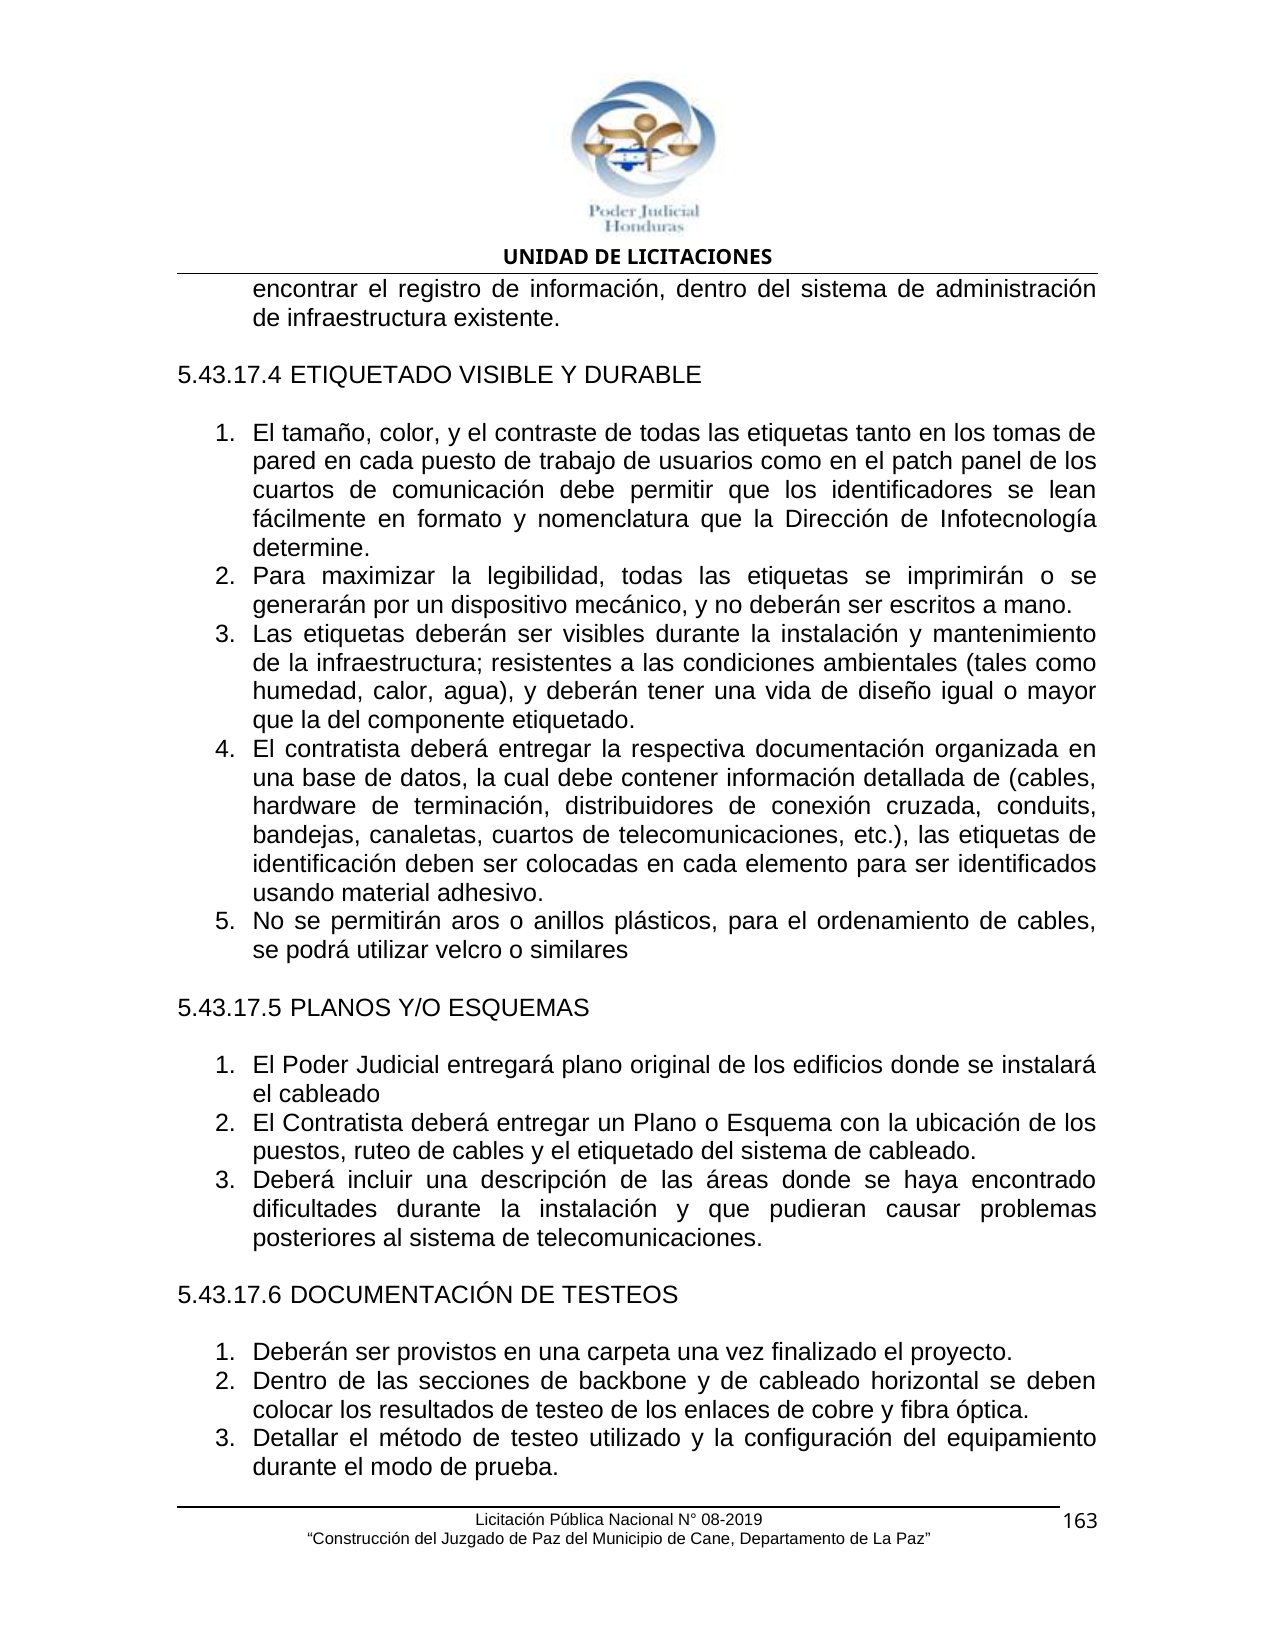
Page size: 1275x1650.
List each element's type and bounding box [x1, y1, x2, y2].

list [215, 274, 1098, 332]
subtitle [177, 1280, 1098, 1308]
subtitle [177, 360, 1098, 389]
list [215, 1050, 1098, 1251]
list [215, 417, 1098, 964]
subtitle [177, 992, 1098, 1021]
picture [550, 73, 725, 243]
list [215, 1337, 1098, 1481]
